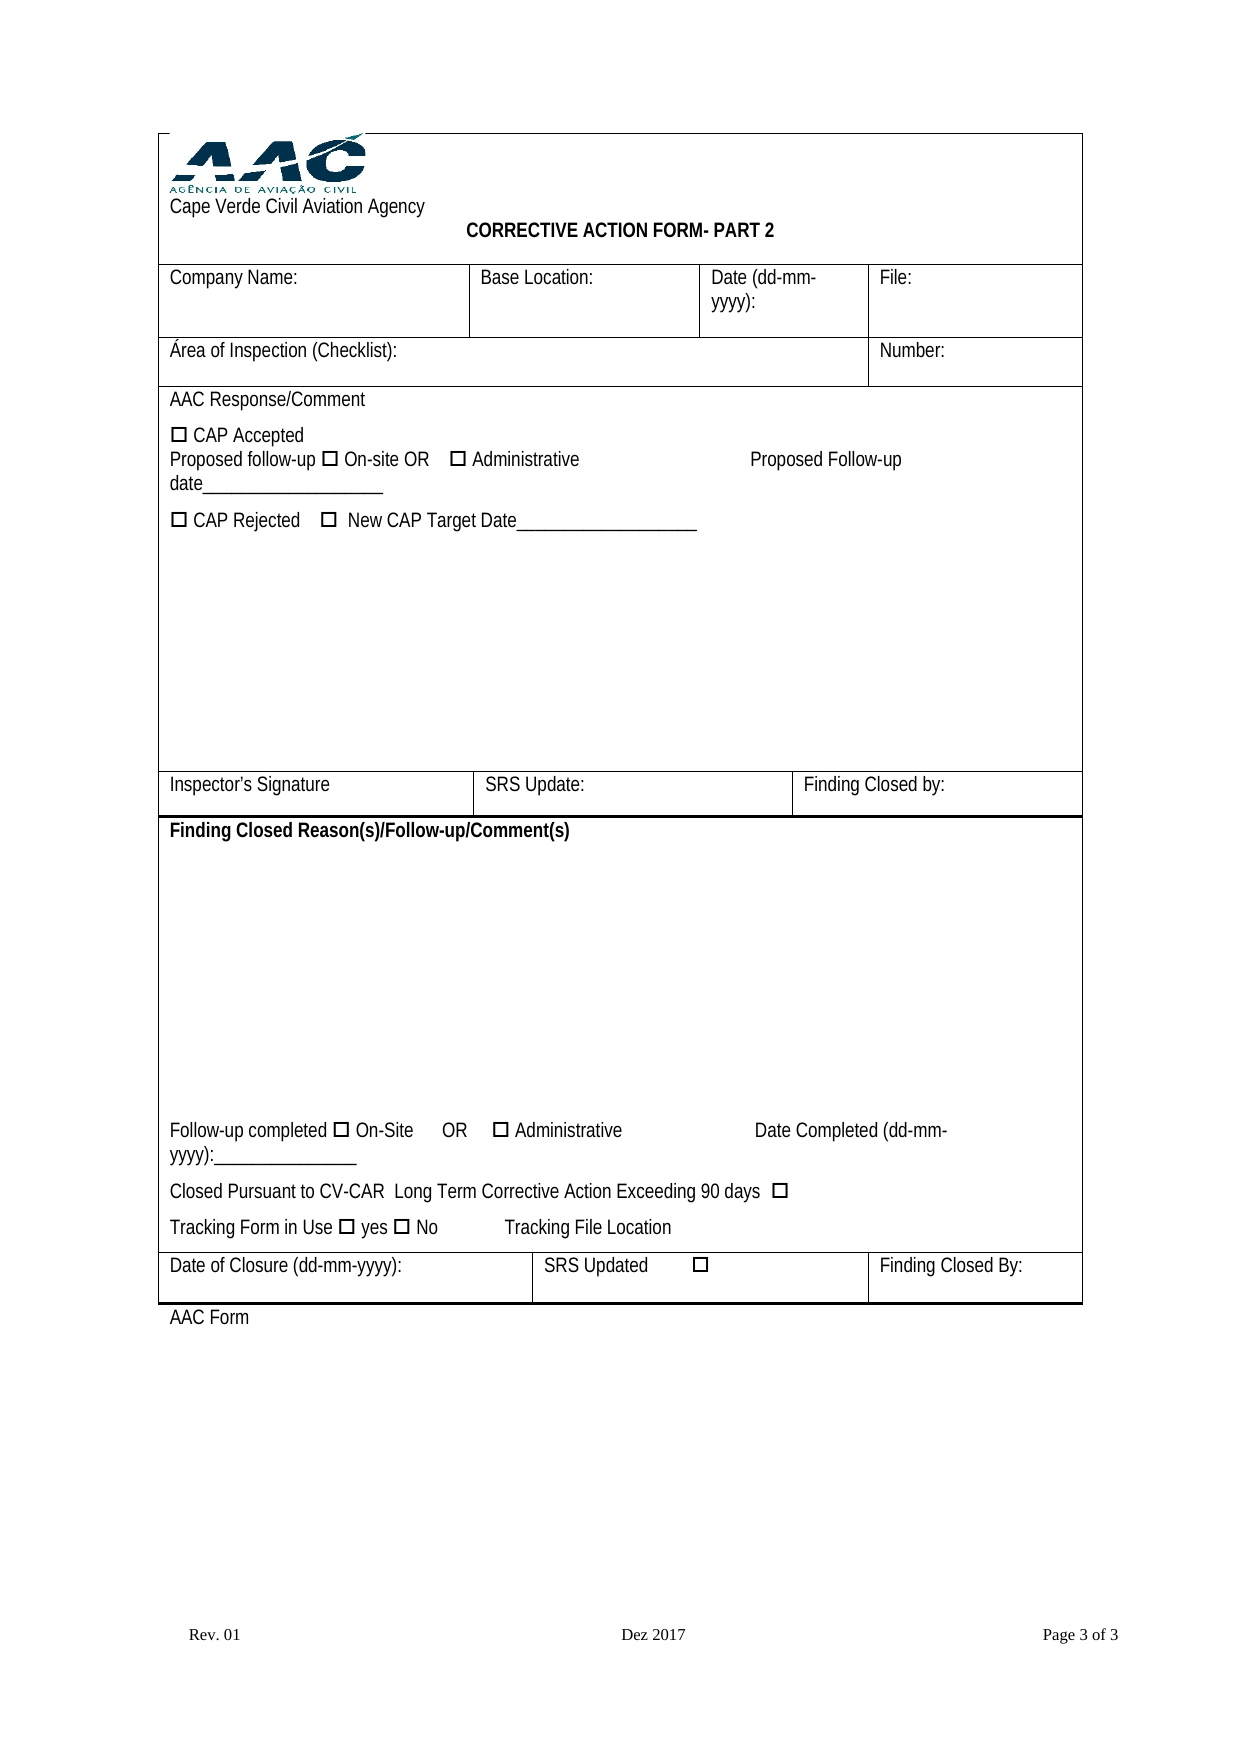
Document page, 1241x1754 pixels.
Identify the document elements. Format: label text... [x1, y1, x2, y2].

table_cell AAC Response/Comment CAP Accepted Proposed follow-up On-site OR Administrative Proposed Follow-up date___________________ CAP Rejected New CAP Target Date___________________ [159, 387, 1082, 771]
picture [169, 133, 366, 194]
table_cell Date of Closure (dd-mm-yyyy): [159, 1253, 532, 1302]
table_cell Number: [869, 338, 1082, 386]
table_cell AAC Form [158, 1305, 1082, 1329]
table_cell Inspector’s Signature [159, 772, 473, 815]
table_cell Finding Closed By: [869, 1253, 1082, 1302]
table_cell SRS Update: [474, 772, 792, 815]
table_cell Base Location: [470, 265, 699, 337]
table_cell Date (dd-mm-yyyy): [700, 265, 868, 337]
table_cell File: [869, 265, 1082, 337]
table_cell Company Name: [159, 265, 469, 337]
table_header Civil Aviation Agency CORRECTIVE ACTION FORM- PART 2 [159, 134, 1082, 264]
table_cell Finding Closed Reason(s)/Follow-up/Comment(s) Follow-up completed On-Site OR Administrative Date Completed (dd-mm-yyyy):_______________ Closed Pursuant to CV-CAR Long Term Corrective Action Exceeding 90 days Tracking Form in Use yes No Tracking File Location [159, 818, 1082, 1252]
table_cell Área of Inspection (Checklist): [159, 338, 868, 386]
table_cell SRS Updated [533, 1253, 868, 1302]
table_cell Finding Closed by: [793, 772, 1082, 815]
